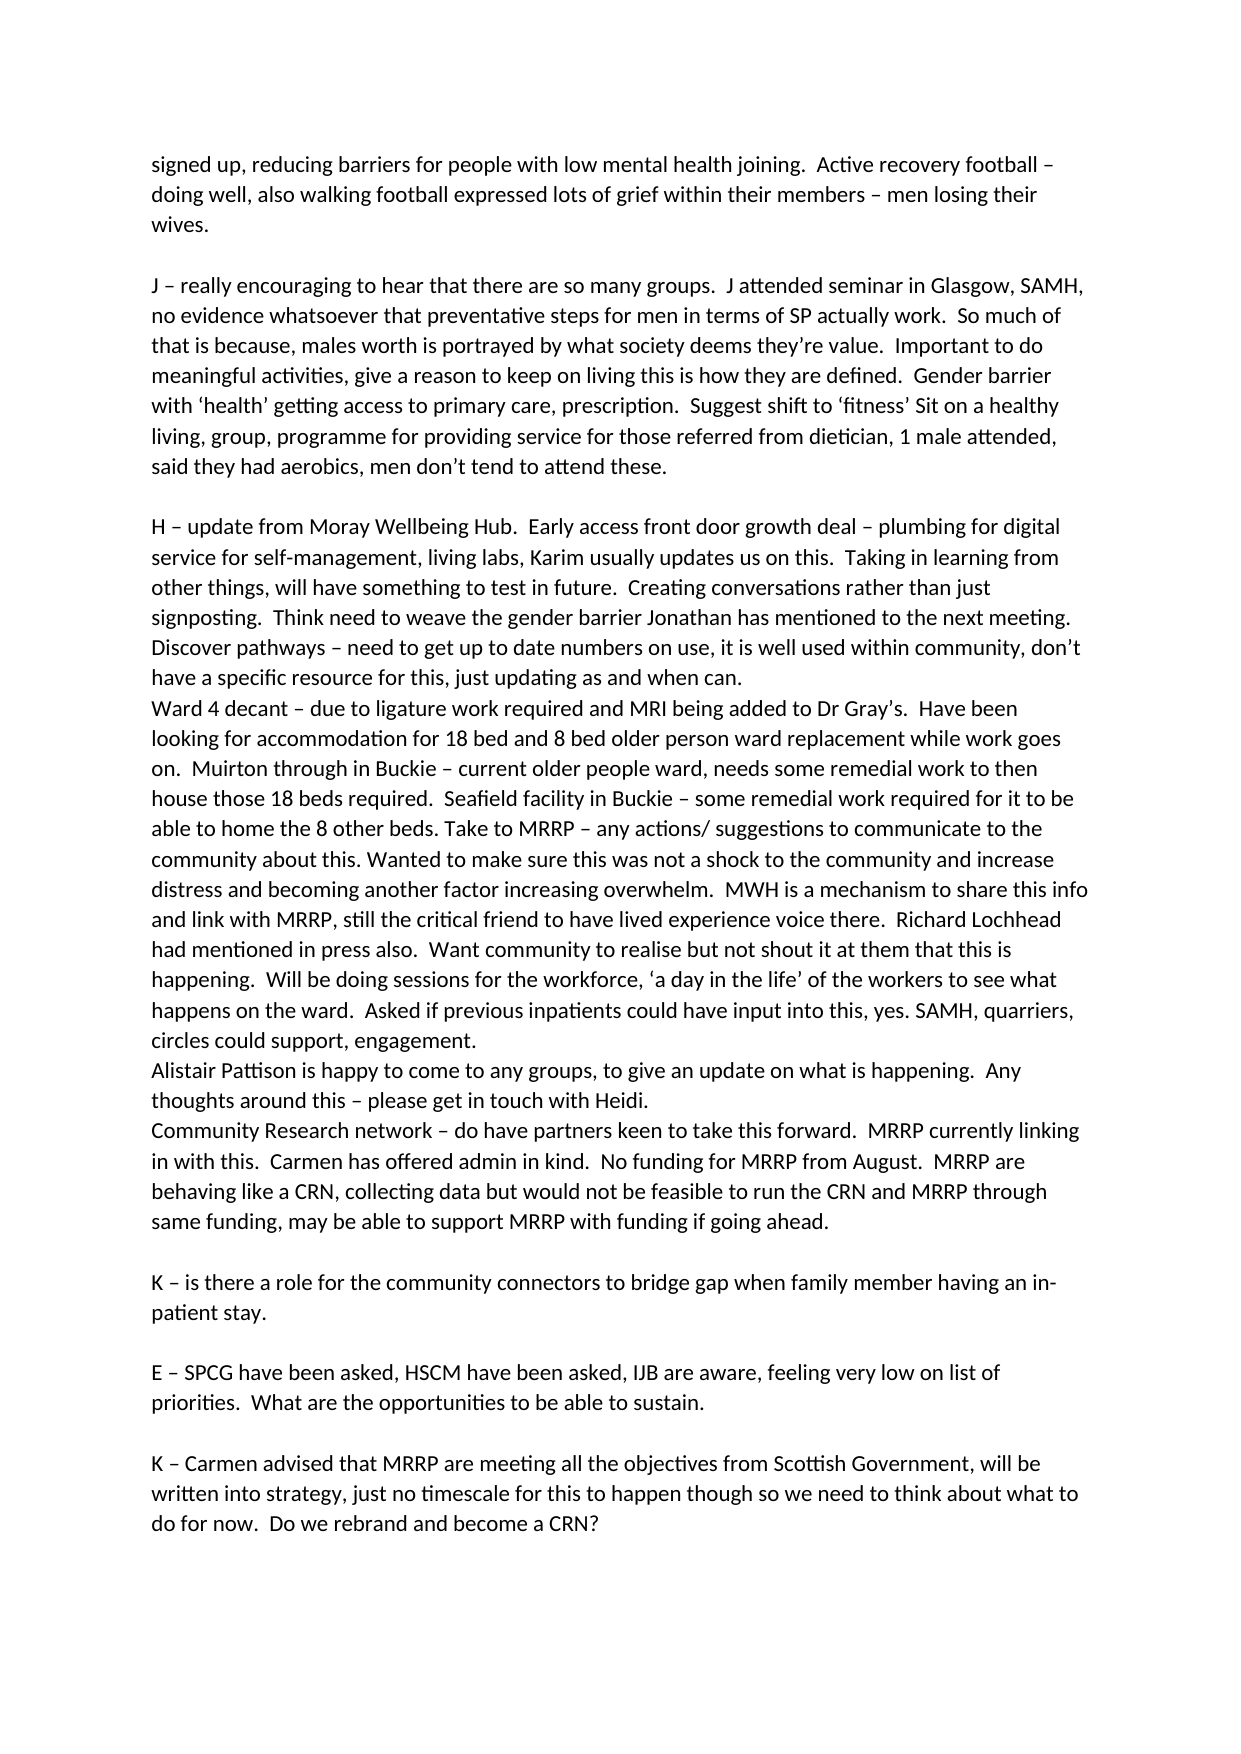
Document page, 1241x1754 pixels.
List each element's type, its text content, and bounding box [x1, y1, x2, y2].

list Community Research network – do have partners keen to take this forward. MRRP currently linking in with this. Carmen has offered admin in kind. No funding for MRRP from August. MRRP are behaving like a CRN, collecting data but would not be feasible to run the CRN and MRRP through same funding, may be able to support MRRP with funding if going ahead. [151, 1117, 1090, 1235]
list H – update from Moray Wellbeing Hub. Early access front door growth deal – plumbing for digital service for self-management, living labs, Karim usually updates us on this. Taking in learning from other things, will have something to test in future. Creating conversations rather than just signposting. Think need to weave the gender barrier Jonathan has mentioned to the next meeting. [151, 512, 1090, 631]
list E – SPCG have been asked, HSCM have been asked, IJB are aware, feeling very low on list of priorities. What are the opportunities to be able to sustain. [151, 1358, 1090, 1417]
list Alistair Pattison is happy to come to any groups, to give an update on what is happening. Any thoughts around this – please get in touch with Heidi. [151, 1056, 1090, 1114]
list J – really encouraging to hear that there are so many groups. J attended seminar in Glasgow, SAMH, no evidence whatsoever that preventative steps for men in terms of SP actually work. So much of that is because, males worth is portrayed by what society deems they’re value. Important to do meaningful activities, give a reason to keep on living this is how they are defined. Gender barrier with ‘health’ getting access to primary care, prescription. Suggest shift to ‘fitness’ Sit on a healthy living, group, programme for providing service for those referred from dietician, 1 male attended, said they had aerobics, men don’t tend to attend these. [151, 271, 1090, 480]
list K – Carmen advised that MRRP are meeting all the objectives from Scottish Government, will be written into strategy, just no timescale for this to happen though so we need to think about what to do for now. Do we rebrand and become a CRN? [151, 1449, 1090, 1537]
list Ward 4 decant – due to ligature work required and MRI being added to Dr Gray’s. Have been looking for accommodation for 18 bed and 8 bed older person ward replacement while work goes on. Muirton through in Buckie – current older people ward, needs some remedial work to then house those 18 beds required. Seafield facility in Buckie – some remedial work required for it to be able to home the 8 other beds. Take to MRRP – any actions/ suggestions to communicate to the community about this. Wanted to make sure this was not a shock to the community and increase distress and becoming another factor increasing overwhelm. MWH is a mechanism to share this info and link with MRRP, still the critical friend to have lived experience voice there. Richard Lochhead had mentioned in press also. Want community to realise but not shout it at them that this is happening. Will be doing sessions for the workforce, ‘a day in the life’ of the workers to see what happens on the ward. Asked if previous inpatients could have input into this, yes. SAMH, quarriers, circles could support, engagement. [151, 694, 1090, 1054]
list Discover pathways – need to get up to date numbers on use, it is well used within community, don’t have a specific resource for this, just updating as and when can. [151, 633, 1090, 692]
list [151, 150, 1090, 238]
list K – is there a role for the community connectors to bridge gap when family member having an in-patient stay. [151, 1268, 1090, 1326]
